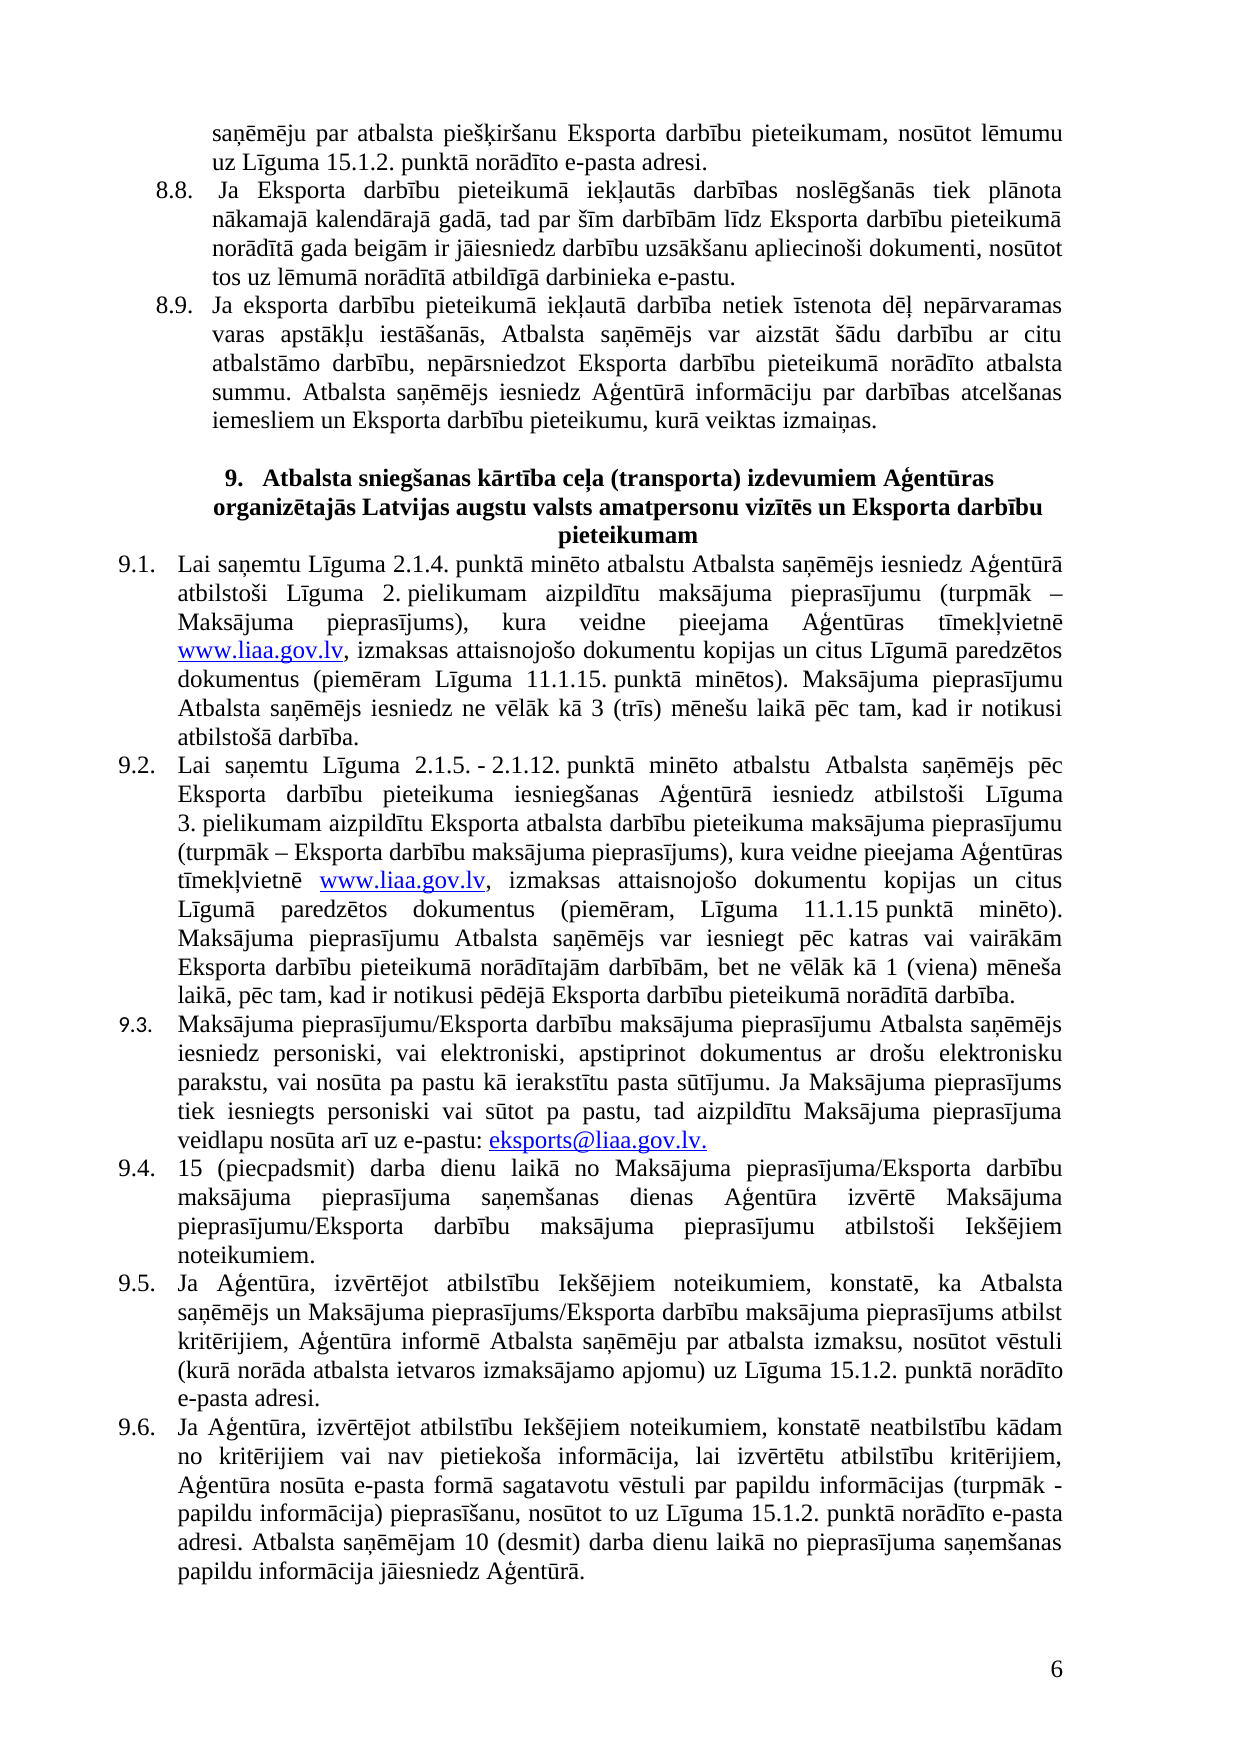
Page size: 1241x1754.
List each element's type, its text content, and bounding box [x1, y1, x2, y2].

list Ja eksporta darbību pieteikumā iekļautā darbība netiek īstenota dēļ nepārvaramas varas apstākļu iestāšanās, Atbalsta saņēmējs var aizstāt šādu darbību ar citu atbalstāmo darbību, nepārsniedzot Eksporta darbību pieteikumā norādīto atbalsta summu. Atbalsta saņēmējs iesniedz Aģentūrā informāciju par darbības atcelšanas iemesliem un Eksporta darbību pieteikumu, kurā veiktas izmaiņas. [156, 291, 1063, 434]
list Ja Aģentūra, izvērtējot atbilstību Iekšējiem noteikumiem, konstatē, ka Atbalsta saņēmējs un Maksājuma pieprasījums/Eksporta darbību maksājuma pieprasījums atbilst kritērijiem, Aģentūra informē Atbalsta saņēmēju par atbalsta izmaksu, nosūtot vēstuli (kurā norāda atbalsta ietvaros izmaksājamo apjomu) uz Līguma 15.1.2. punktā norādīto e-pasta adresi. [118, 1268, 1063, 1412]
list Lai saņemtu Līguma 2.1.4. punktā minēto atbalstu Atbalsta saņēmējs iesniedz Aģentūrā atbilstoši Līguma 2. pielikumam aizpildītu maksājuma pieprasījumu (turpmāk – Maksājuma pieprasījums), kura veidne pieejama Aģentūras tīmekļvietnē www.liaa.gov.lv, izmaksas attaisnojošo dokumentu kopijas un citus Līgumā paredzētos dokumentus (piemēram Līguma 11.1.15. punktā minētos). Maksājuma pieprasījumu Atbalsta saņēmējs iesniedz ne vēlāk kā 3 (trīs) mēnešu laikā pēc tam, kad ir notikusi atbilstošā darbība. [118, 549, 1063, 751]
list 15 (piecpadsmit) darba dienu laikā no Maksājuma pieprasījuma/Eksporta darbību maksājuma pieprasījuma saņemšanas dienas Aģentūra izvērtē Maksājuma pieprasījumu/Eksporta darbību maksājuma pieprasījumu atbilstoši Iekšējiem noteikumiem. [118, 1153, 1063, 1268]
list Ja Aģentūra, izvērtējot atbilstību Iekšējiem noteikumiem, konstatē neatbilstību kādam no kritērijiem vai nav pietiekoša informācija, lai izvērtētu atbilstību kritērijiem, Aģentūra nosūta e-pasta formā sagatavotu vēstuli par papildu informācijas (turpmāk - papildu informācija) pieprasīšanu, nosūtot to uz Līguma 15.1.2. punktā norādīto e-pasta adresi. Atbalsta saņēmējam 10 (desmit) darba dienu laikā no pieprasījuma saņemšanas papildu informācija jāiesniedz Aģentūrā. [118, 1412, 1063, 1585]
list Lai saņemtu Līguma 2.1.5. - 2.1.12. punktā minēto atbalstu Atbalsta saņēmējs pēc Eksporta darbību pieteikuma iesniegšanas Aģentūrā iesniedz atbilstoši Līguma 3. pielikumam aizpildītu Eksporta atbalsta darbību pieteikuma maksājuma pieprasījumu (turpmāk – Eksporta darbību maksājuma pieprasījums), kura veidne pieejama Aģentūras tīmekļvietnē www.liaa.gov.lv, izmaksas attaisnojošo dokumentu kopijas un citus Līgumā paredzētos dokumentus (piemēram, Līguma 11.1.15 punktā minēto). Maksājuma pieprasījumu Atbalsta saņēmējs var iesniegt pēc katras vai vairākām Eksporta darbību pieteikumā norādītajām darbībām, bet ne vēlāk kā 1 (viena) mēneša laikā, pēc tam, kad ir notikusi pēdējā Eksporta darbību pieteikumā norādītā darbība. [118, 751, 1063, 1009]
list Maksājuma pieprasījumu/Eksporta darbību maksājuma pieprasījumu Atbalsta saņēmējs iesniedz personiski, vai elektroniski, apstiprinot dokumentus ar drošu elektronisku parakstu, vai nosūta pa pastu kā ierakstītu pasta sūtījumu. Ja Maksājuma pieprasījums tiek iesniegts personiski vai sūtot pa pastu, tad aizpildītu Maksājuma pieprasījuma veidlapu nosūta arī uz e-pastu: eksports@liaa.gov.lv. [118, 1009, 1063, 1153]
list Ja Eksporta darbību pieteikumā iekļautās darbības noslēgšanās tiek plānota nākamajā kalendārajā gadā, tad par šīm darbībām līdz Eksporta darbību pieteikumā norādītā gada beigām ir jāiesniedz darbību uzsākšanu apliecinoši dokumenti, nosūtot tos uz lēmumā norādītā atbildīgā darbinieka e-pastu. [156, 176, 1063, 291]
list Atbalsta sniegšanas kārtība ceļa (transporta) izdevumiem Aģentūras organizētajās Latvijas augstu valsts amatpersonu vizītēs un Eksporta darbību pieteikumam [156, 463, 1063, 549]
